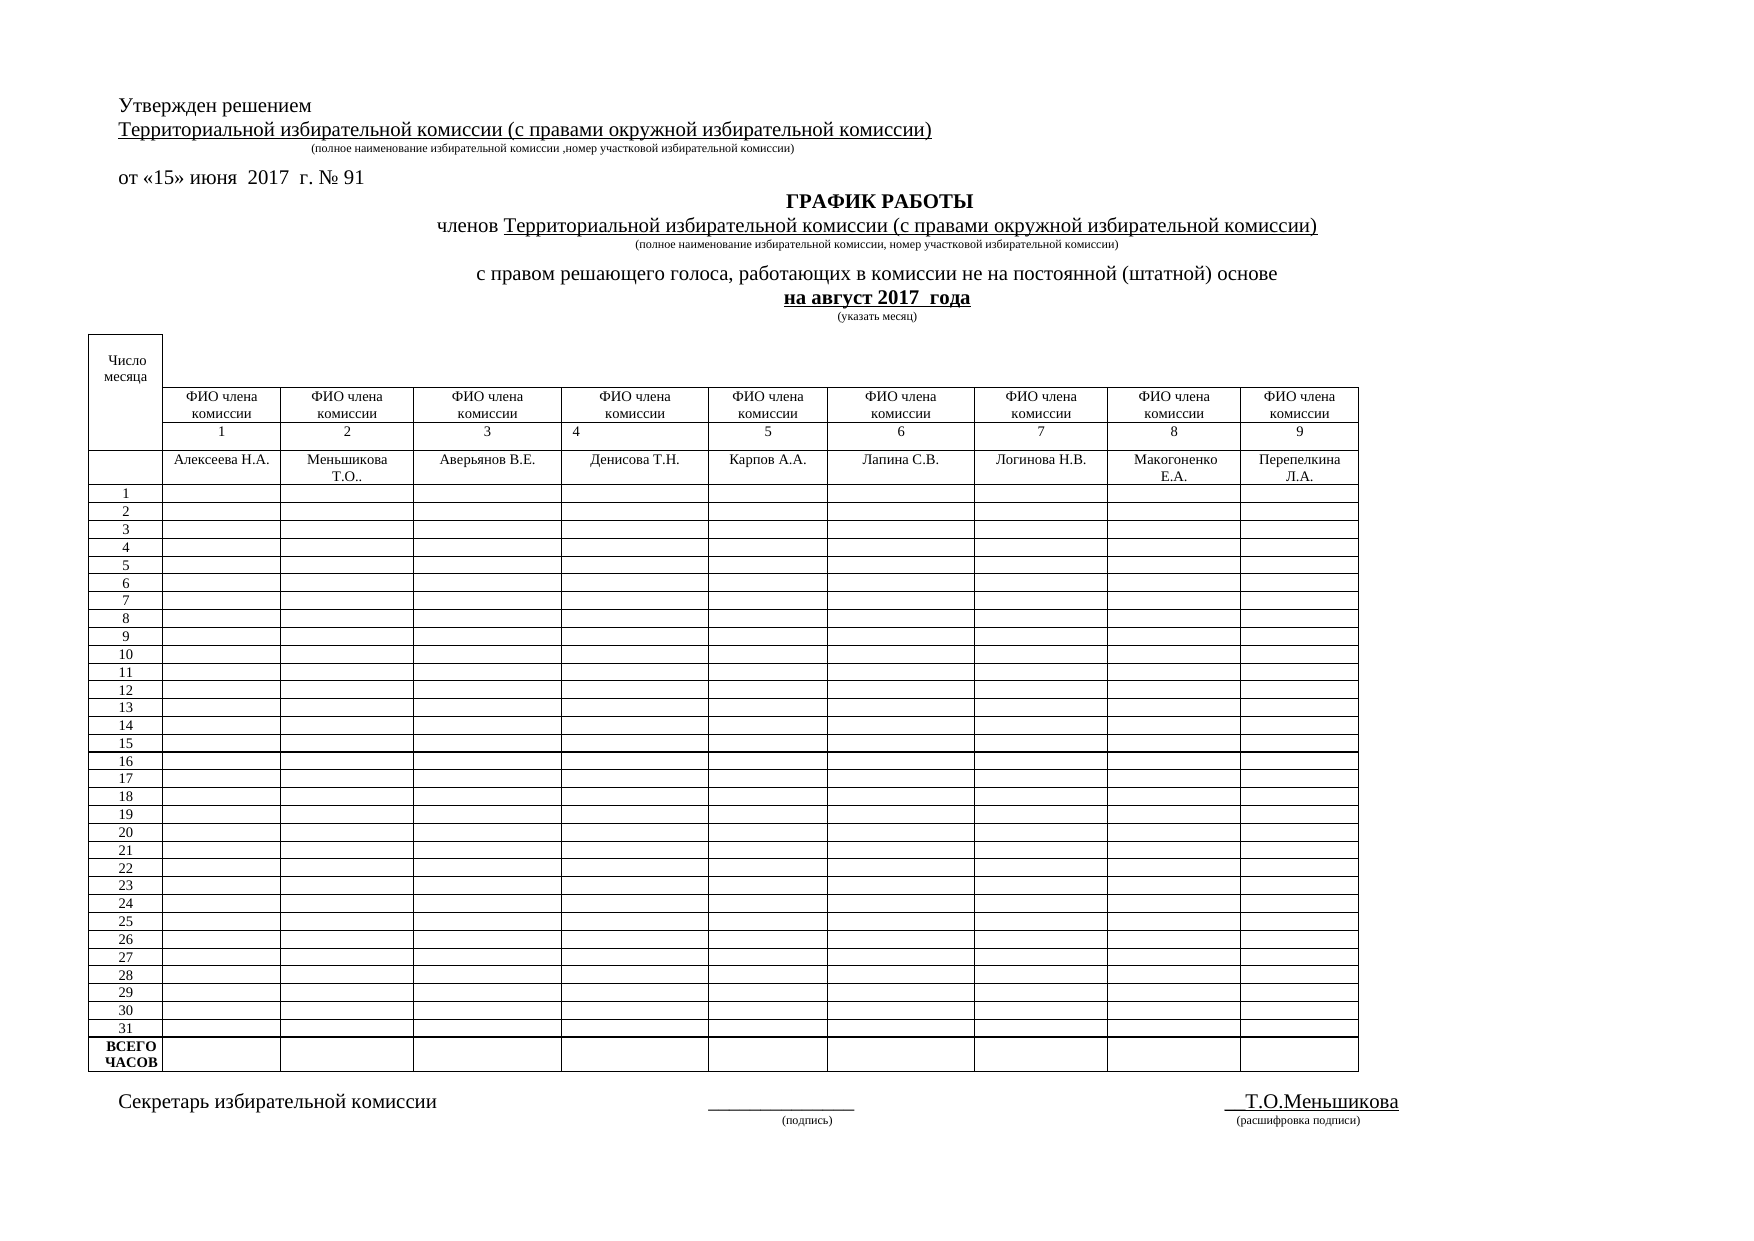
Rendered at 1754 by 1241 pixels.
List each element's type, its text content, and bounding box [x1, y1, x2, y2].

table_cell [281, 557, 413, 573]
table_cell [1108, 949, 1240, 965]
table_cell [163, 610, 280, 627]
table_cell [709, 806, 827, 823]
table_cell [281, 735, 413, 751]
table_cell [1108, 521, 1240, 538]
table_cell [562, 646, 708, 662]
table_cell [1108, 592, 1240, 609]
table_cell [975, 931, 1107, 947]
table_cell [281, 1020, 413, 1036]
table_cell [281, 485, 413, 502]
table_cell [975, 984, 1107, 1001]
table_cell [828, 699, 974, 716]
table_cell [163, 521, 280, 538]
table_cell [562, 895, 708, 912]
table_cell ФИО члена комиссии [163, 388, 280, 422]
table_cell [1241, 913, 1358, 929]
table_cell [709, 913, 827, 929]
table_cell [975, 717, 1107, 734]
text Утвержден решением [118, 93, 1636, 117]
table_cell [828, 788, 974, 805]
table_cell [414, 788, 561, 805]
table_cell [1108, 824, 1240, 841]
table_cell [562, 842, 708, 858]
table_cell [828, 664, 974, 680]
table_cell 10 [89, 646, 162, 662]
table_cell [1108, 485, 1240, 502]
table_cell [414, 913, 561, 929]
table_cell Перепелкина Л.А. [1241, 451, 1358, 484]
table_cell [163, 539, 280, 556]
table_cell [709, 931, 827, 947]
table_cell [163, 592, 280, 609]
table_cell [414, 1020, 561, 1036]
table_cell [414, 557, 561, 573]
table_cell 25 [89, 913, 162, 929]
table_cell [975, 539, 1107, 556]
table_cell [709, 628, 827, 644]
table_cell [975, 966, 1107, 983]
text от «15» июня 2017 г. № 91 [118, 165, 1636, 189]
table_cell [828, 753, 974, 769]
table_cell [562, 931, 708, 947]
table_cell [562, 753, 708, 769]
table_cell 31 [89, 1020, 162, 1036]
table_cell [89, 451, 162, 484]
table_cell [163, 646, 280, 662]
table_cell [709, 557, 827, 573]
table_cell 13 [89, 699, 162, 716]
table_cell [709, 842, 827, 858]
table_cell [281, 913, 413, 929]
table_cell [163, 842, 280, 858]
table_cell [1241, 574, 1358, 591]
table_cell [414, 1038, 561, 1071]
table_cell [975, 1020, 1107, 1036]
table_cell [975, 646, 1107, 662]
table_cell ФИО члена комиссии [709, 388, 827, 422]
table_cell [281, 806, 413, 823]
table_cell [281, 664, 413, 680]
table_cell [281, 539, 413, 556]
table_cell [1108, 1038, 1240, 1071]
table_cell [1241, 877, 1358, 894]
table_cell [828, 877, 974, 894]
table_cell [414, 859, 561, 876]
table_cell [709, 753, 827, 769]
table_cell [709, 770, 827, 787]
table_cell [1241, 699, 1358, 716]
table_cell [828, 913, 974, 929]
table_cell [1108, 699, 1240, 716]
table_cell [562, 1002, 708, 1019]
table_cell 27 [89, 949, 162, 965]
table_cell 17 [89, 770, 162, 787]
table_cell [828, 539, 974, 556]
table_cell [281, 699, 413, 716]
table_header Число месяца [89, 335, 162, 450]
table_cell [709, 646, 827, 662]
table_cell [562, 628, 708, 644]
table_cell [709, 664, 827, 680]
table_cell [828, 1002, 974, 1019]
table_cell [709, 1038, 827, 1071]
table_cell [281, 1038, 413, 1071]
table_cell 7 [975, 423, 1107, 450]
table_cell [562, 788, 708, 805]
table_cell [709, 895, 827, 912]
text Секретарь избирательной комиссии ______________ __Т.О.Меньшикова [118, 1089, 1636, 1113]
table_cell [975, 824, 1107, 841]
table_cell [1241, 610, 1358, 627]
table_cell [1108, 1020, 1240, 1036]
table_cell [1241, 931, 1358, 947]
table_cell [1108, 842, 1240, 858]
table_cell 8 [89, 610, 162, 627]
table_cell 8 [1108, 423, 1240, 450]
text Территориальной избирательной комиссии (с правами окружной избирательной комиссии) [118, 117, 1636, 141]
table_cell [281, 859, 413, 876]
table_cell [281, 574, 413, 591]
table_cell [1241, 895, 1358, 912]
table_cell 4 [89, 539, 162, 556]
table_cell 6 [828, 423, 974, 450]
table_cell [975, 770, 1107, 787]
table_cell [975, 949, 1107, 965]
table_cell [828, 646, 974, 662]
table_cell [414, 966, 561, 983]
table_cell [414, 753, 561, 769]
table_cell 29 [89, 984, 162, 1001]
table_cell ФИО члена комиссии [281, 388, 413, 422]
table_cell [1241, 966, 1358, 983]
table_cell [281, 717, 413, 734]
table_cell 2 [281, 423, 413, 450]
table_cell [1108, 770, 1240, 787]
table_cell [163, 503, 280, 520]
table_cell [1108, 610, 1240, 627]
text (подпись) (расшифровка подписи) [118, 1113, 1636, 1137]
table_cell [281, 895, 413, 912]
table_cell [414, 806, 561, 823]
table_cell [975, 788, 1107, 805]
table_cell 22 [89, 859, 162, 876]
table_cell [709, 859, 827, 876]
table_cell 2 [89, 503, 162, 520]
table_cell [828, 485, 974, 502]
table_cell 3 [89, 521, 162, 538]
table_cell [562, 877, 708, 894]
table_cell [1108, 859, 1240, 876]
table_cell [414, 931, 561, 947]
text (указать месяц) [118, 309, 1636, 333]
table_cell [163, 788, 280, 805]
table_cell 9 [1241, 423, 1358, 450]
table_cell [414, 770, 561, 787]
table_cell [414, 646, 561, 662]
table_cell [163, 931, 280, 947]
text (полное наименование избирательной комиссии ,номер участковой избирательной комиссии) [118, 141, 1636, 165]
table_cell [163, 895, 280, 912]
table_cell 20 [89, 824, 162, 841]
table_cell 11 [89, 664, 162, 680]
table_cell [709, 824, 827, 841]
table_cell [828, 1038, 974, 1071]
table_cell [1108, 913, 1240, 929]
table_cell 15 [89, 735, 162, 751]
table_cell [562, 610, 708, 627]
table_cell [1241, 557, 1358, 573]
table_cell ФИО члена комиссии [975, 388, 1107, 422]
table_cell [1108, 664, 1240, 680]
table_cell [709, 574, 827, 591]
table_cell [1241, 503, 1358, 520]
table_cell [1241, 842, 1358, 858]
table_cell [562, 1020, 708, 1036]
table_cell [281, 610, 413, 627]
table_cell [828, 770, 974, 787]
table_cell ФИО члена комиссии [1108, 388, 1240, 422]
table_cell [1241, 806, 1358, 823]
table_cell [828, 895, 974, 912]
table_cell [828, 521, 974, 538]
table_cell [163, 664, 280, 680]
table_cell [1108, 557, 1240, 573]
table_cell [1241, 984, 1358, 1001]
table_cell [828, 574, 974, 591]
table_cell [562, 824, 708, 841]
table_cell [1241, 949, 1358, 965]
table_cell 24 [89, 895, 162, 912]
table_cell [1108, 735, 1240, 751]
table_cell [709, 949, 827, 965]
table_cell [1241, 521, 1358, 538]
text на август 2017 года [118, 285, 1636, 309]
table_cell [828, 966, 974, 983]
table_cell ФИО члена комиссии [414, 388, 561, 422]
table_cell [1241, 753, 1358, 769]
table_cell [163, 1020, 280, 1036]
table_cell [414, 628, 561, 644]
table_cell [1108, 788, 1240, 805]
table_cell [163, 949, 280, 965]
table_cell [828, 681, 974, 698]
table_cell [709, 503, 827, 520]
table_cell [1241, 735, 1358, 751]
table_cell [975, 1002, 1107, 1019]
table_cell [1241, 592, 1358, 609]
table_cell [562, 770, 708, 787]
table_cell [1241, 628, 1358, 644]
table_cell Аверьянов В.Е. [414, 451, 561, 484]
table_cell [281, 931, 413, 947]
table_cell [1241, 1002, 1358, 1019]
table_cell [562, 664, 708, 680]
table_cell ФИО члена комиссии [562, 388, 708, 422]
table_cell [281, 877, 413, 894]
table_cell [163, 574, 280, 591]
table_cell [281, 770, 413, 787]
table_cell 1 [89, 485, 162, 502]
table_cell [975, 681, 1107, 698]
table_cell [709, 984, 827, 1001]
table_cell [281, 628, 413, 644]
table_cell [562, 539, 708, 556]
table_cell [163, 485, 280, 502]
table_cell [1108, 966, 1240, 983]
table_cell [1241, 859, 1358, 876]
table_cell ВСЕГО ЧАСОВ [89, 1038, 162, 1071]
table_cell 18 [89, 788, 162, 805]
table_cell [975, 877, 1107, 894]
table_cell [709, 610, 827, 627]
table_cell [1241, 1020, 1358, 1036]
table_cell [1241, 664, 1358, 680]
table_cell [414, 699, 561, 716]
table_cell [562, 699, 708, 716]
table_cell 5 [709, 423, 827, 450]
table_cell [1241, 646, 1358, 662]
text ГРАФИК РАБОТЫ [118, 189, 1636, 213]
table_cell [1108, 895, 1240, 912]
table_cell [709, 1002, 827, 1019]
table_cell [975, 1038, 1107, 1071]
table_cell [562, 913, 708, 929]
table_cell [1241, 824, 1358, 841]
table_cell [975, 485, 1107, 502]
table_cell [1108, 984, 1240, 1001]
table_cell [414, 842, 561, 858]
table_cell [163, 699, 280, 716]
table_cell [562, 949, 708, 965]
table_cell [1108, 717, 1240, 734]
table_cell [281, 681, 413, 698]
table_cell [828, 557, 974, 573]
table_cell 23 [89, 877, 162, 894]
table_cell [281, 521, 413, 538]
table_cell [414, 984, 561, 1001]
table_cell [562, 574, 708, 591]
table_cell [828, 610, 974, 627]
table_cell [1241, 681, 1358, 698]
table_cell [414, 877, 561, 894]
table_cell Макогоненко Е.А. [1108, 451, 1240, 484]
table_cell [975, 664, 1107, 680]
table_cell [163, 770, 280, 787]
table_cell 16 [89, 753, 162, 769]
table_cell [414, 681, 561, 698]
table_cell [281, 949, 413, 965]
table_cell [281, 1002, 413, 1019]
table_cell 30 [89, 1002, 162, 1019]
table_cell [562, 503, 708, 520]
table_cell [414, 664, 561, 680]
table_cell [414, 824, 561, 841]
table_cell [163, 984, 280, 1001]
text (полное наименование избирательной комиссии, номер участковой избирательной комиссии) [118, 237, 1636, 261]
table_cell [163, 681, 280, 698]
table_cell [828, 824, 974, 841]
table_cell [975, 913, 1107, 929]
table_cell [163, 717, 280, 734]
table_cell [414, 485, 561, 502]
table_cell [281, 842, 413, 858]
table_cell 21 [89, 842, 162, 858]
table_cell [414, 574, 561, 591]
table_cell [562, 966, 708, 983]
table_cell [1108, 806, 1240, 823]
table_cell Карпов А.А. [709, 451, 827, 484]
table_cell 4 [562, 423, 708, 450]
table_cell [975, 557, 1107, 573]
table_cell [828, 949, 974, 965]
table_cell [163, 1002, 280, 1019]
table_cell [1241, 788, 1358, 805]
table_cell [281, 966, 413, 983]
table_cell [828, 984, 974, 1001]
table_cell [562, 681, 708, 698]
table_cell [975, 699, 1107, 716]
table_cell [163, 628, 280, 644]
table_cell [281, 646, 413, 662]
table_cell [975, 735, 1107, 751]
table_cell [828, 931, 974, 947]
table_cell [828, 735, 974, 751]
table_cell [414, 592, 561, 609]
table_cell Меньшикова Т.О.. [281, 451, 413, 484]
table_cell [562, 806, 708, 823]
table_cell [281, 788, 413, 805]
table_cell [709, 521, 827, 538]
table_cell [975, 592, 1107, 609]
table_cell [562, 485, 708, 502]
table_cell 5 [89, 557, 162, 573]
table_cell [281, 824, 413, 841]
table_cell Денисова Т.Н. [562, 451, 708, 484]
table_cell [1108, 681, 1240, 698]
table_cell [414, 503, 561, 520]
table_cell [709, 681, 827, 698]
table_cell [163, 557, 280, 573]
table_cell [562, 1038, 708, 1071]
table_cell [828, 592, 974, 609]
table_cell [828, 1020, 974, 1036]
table_cell [163, 753, 280, 769]
table_cell [709, 485, 827, 502]
table_cell [1108, 628, 1240, 644]
table_cell [163, 859, 280, 876]
table_cell 3 [414, 423, 561, 450]
table_cell [414, 539, 561, 556]
text с правом решающего голоса, работающих в комиссии не на постоянной (штатной) основе [118, 261, 1636, 285]
table_cell [709, 966, 827, 983]
table_cell [163, 806, 280, 823]
table_cell [1108, 1002, 1240, 1019]
table_cell [1108, 931, 1240, 947]
table_cell [975, 859, 1107, 876]
table_cell [1241, 717, 1358, 734]
table_cell [709, 735, 827, 751]
table_cell [975, 895, 1107, 912]
table_cell [1108, 503, 1240, 520]
table_cell [281, 984, 413, 1001]
table_cell [414, 717, 561, 734]
table_cell [163, 877, 280, 894]
text членов Территориальной избирательной комиссии (с правами окружной избирательной комиссии) [118, 213, 1636, 237]
table_cell [975, 574, 1107, 591]
table_cell [709, 699, 827, 716]
table_cell [828, 859, 974, 876]
table_cell [163, 913, 280, 929]
table_cell [709, 539, 827, 556]
table_cell [414, 735, 561, 751]
table_cell [709, 592, 827, 609]
table_cell [562, 557, 708, 573]
table_cell [1108, 646, 1240, 662]
table_cell [1108, 574, 1240, 591]
table_cell [975, 521, 1107, 538]
table_cell [163, 824, 280, 841]
table_cell [1241, 485, 1358, 502]
table_cell [828, 628, 974, 644]
table_cell [975, 842, 1107, 858]
table_cell [1241, 1038, 1358, 1071]
table_cell 6 [89, 574, 162, 591]
table_cell [562, 984, 708, 1001]
table_cell [1108, 539, 1240, 556]
table_cell [975, 503, 1107, 520]
table_cell [281, 503, 413, 520]
table_cell [975, 753, 1107, 769]
table_cell [828, 806, 974, 823]
table_cell [709, 788, 827, 805]
table_cell [975, 610, 1107, 627]
table_cell [163, 966, 280, 983]
table_cell 28 [89, 966, 162, 983]
table_cell [414, 949, 561, 965]
table_cell [281, 592, 413, 609]
table_cell 9 [89, 628, 162, 644]
table_cell ФИО члена комиссии [1241, 388, 1358, 422]
table_cell 7 [89, 592, 162, 609]
table_cell [414, 895, 561, 912]
table_cell [975, 628, 1107, 644]
table_cell 1 [163, 423, 280, 450]
table_cell [1108, 753, 1240, 769]
table_cell Алексеева Н.А. [163, 451, 280, 484]
table_cell 14 [89, 717, 162, 734]
table_cell Логинова Н.В. [975, 451, 1107, 484]
table_cell 26 [89, 931, 162, 947]
table_cell 19 [89, 806, 162, 823]
table_cell [828, 842, 974, 858]
table_cell [828, 717, 974, 734]
table_cell [414, 610, 561, 627]
table_cell [828, 503, 974, 520]
table_cell Лапина С.В. [828, 451, 974, 484]
table_cell [163, 1038, 280, 1071]
table_cell [562, 735, 708, 751]
table_cell 12 [89, 681, 162, 698]
table_cell [975, 806, 1107, 823]
table_cell ФИО члена комиссии [828, 388, 974, 422]
table_cell [1241, 770, 1358, 787]
table_cell [562, 717, 708, 734]
table_cell [414, 1002, 561, 1019]
table_cell [709, 1020, 827, 1036]
table_cell [709, 717, 827, 734]
table_cell [1108, 877, 1240, 894]
table_cell [709, 877, 827, 894]
table_cell [562, 592, 708, 609]
table_cell [562, 859, 708, 876]
table_cell [163, 735, 280, 751]
table_cell [562, 521, 708, 538]
table_cell [281, 753, 413, 769]
table_cell [414, 521, 561, 538]
table_cell [1241, 539, 1358, 556]
